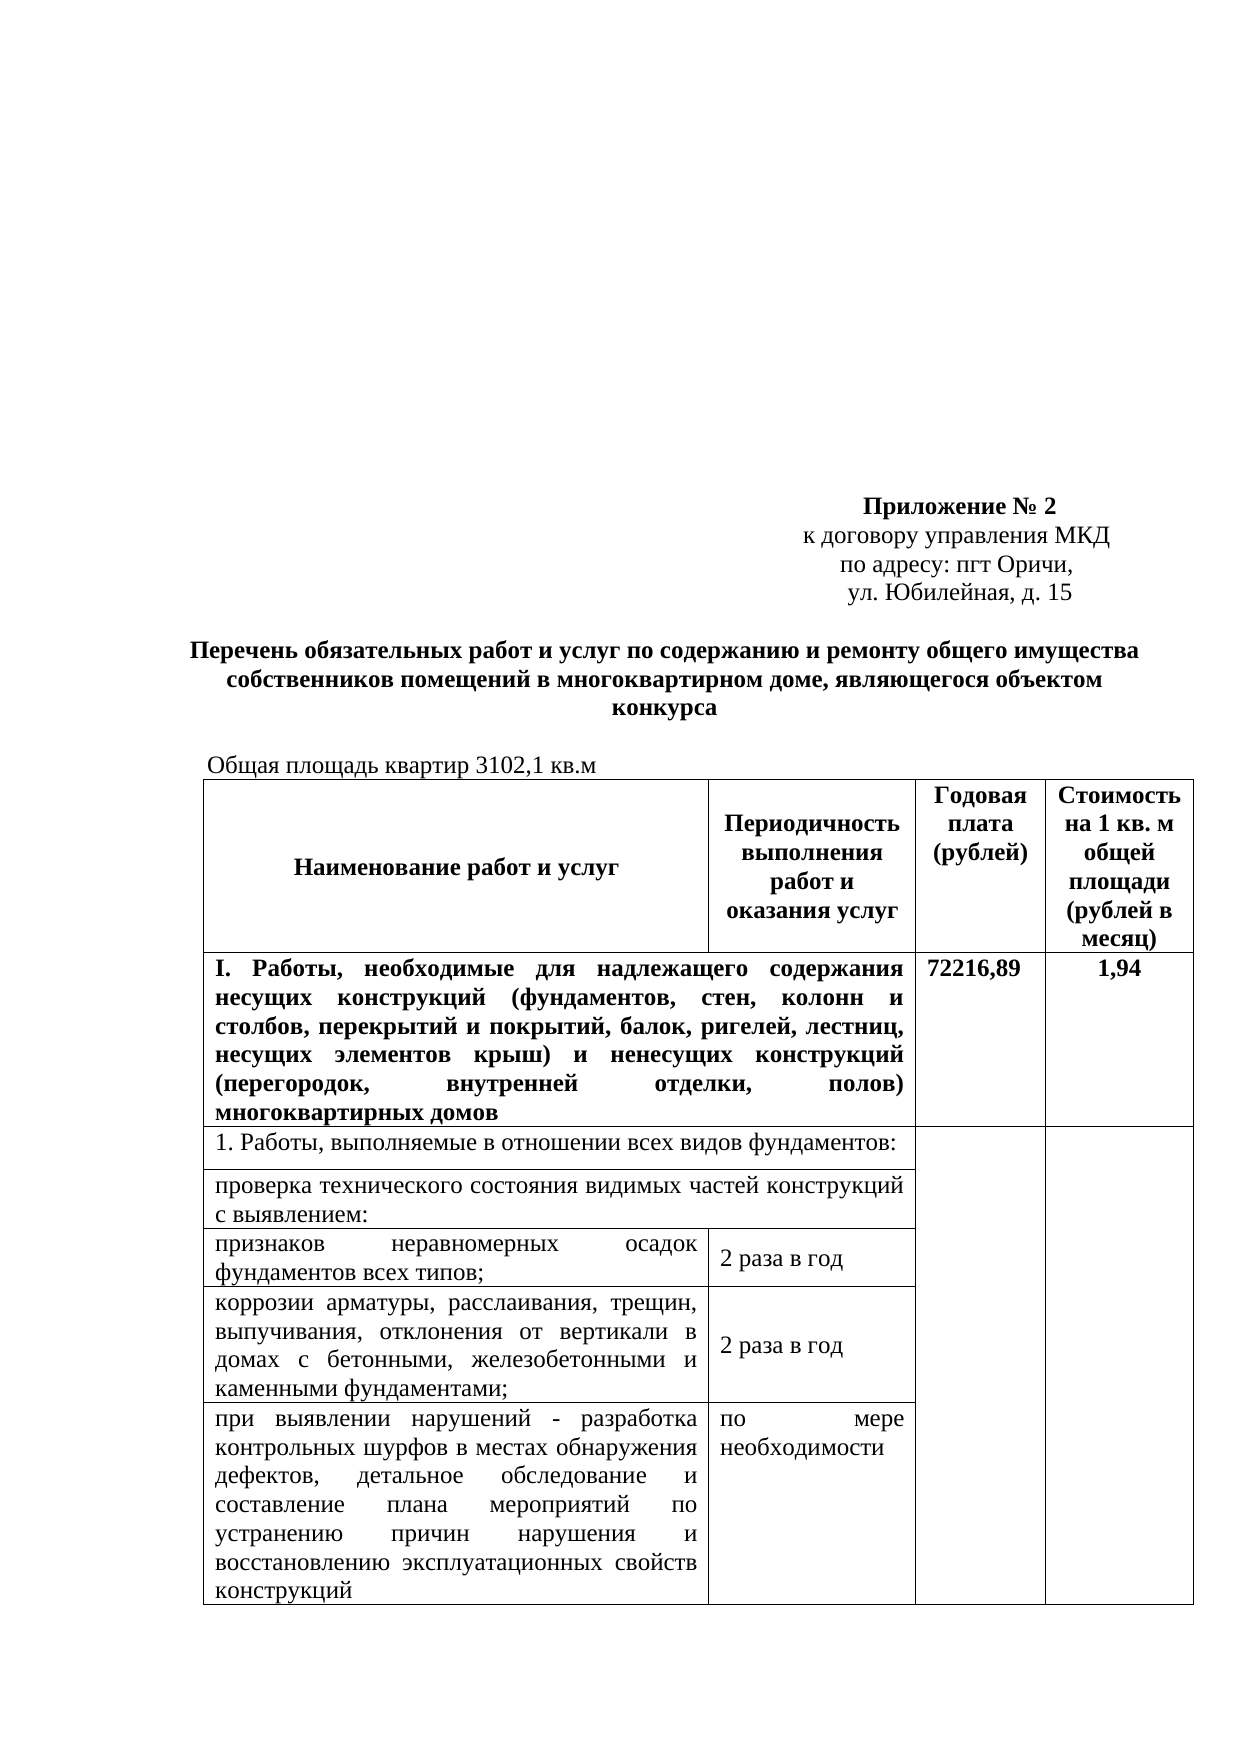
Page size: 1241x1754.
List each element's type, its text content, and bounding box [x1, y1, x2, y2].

table_header Стоимость на 1 кв. м общей площади (рублей в месяц) [1046, 780, 1193, 952]
table_header Годовая плата (рублей) [916, 780, 1045, 952]
table_cell I. Работы, необходимые для надлежащего содержания несущих конструкций (фундаментов, стен, колонн и столбов, перекрытий и покрытий, балок, ригелей, лестниц, несущих элементов крыш) и ненесущих конструкций (перегородок, внутренней отделки, полов) многоквартирных домов [204, 953, 915, 1126]
table_cell 1. Работы, выполняемые в отношении всех видов фундаментов: [204, 1127, 915, 1169]
table_cell [1046, 1127, 1193, 1604]
table_cell 1,94 [1046, 953, 1193, 1126]
table_cell 2 раза в год [709, 1287, 915, 1402]
table_header Периодичность выполнения работ и оказания услуг [709, 780, 915, 952]
table_cell проверка технического состояния видимых частей конструкций с выявлением: [204, 1170, 915, 1227]
text Приложение № 2 [768, 491, 1152, 520]
table_cell признаков неравномерных осадок фундаментов всех типов; [204, 1229, 708, 1286]
table_cell [916, 1127, 1045, 1604]
table_cell 72216,89 [916, 953, 1045, 1126]
table_cell при выявлении нарушений - разработка контрольных шурфов в местах обнаружения дефектов, детальное обследование и составление плана мероприятий по устранению причин нарушения и восстановлению эксплуатационных свойств конструкций [204, 1403, 708, 1604]
table_cell по мере необходимости [709, 1403, 915, 1604]
text к договору управления МКД по адресу: пгт Оричи, ул. Юбилейная, д. 15 [768, 520, 1152, 606]
table_cell 2 раза в год [709, 1229, 915, 1286]
text Перечень обязательных работ и услуг по содержанию и ремонту общего имущества собственников помещений в многоквартирном доме, являющегося объектом конкурса [177, 635, 1152, 721]
text Общая площадь квартир 3102,1 кв.м [207, 750, 1152, 779]
table_cell коррозии арматуры, расслаивания, трещин, выпучивания, отклонения от вертикали в домах с бетонными, железобетонными и каменными фундаментами; [204, 1287, 708, 1402]
table_header Наименование работ и услуг [204, 780, 708, 952]
